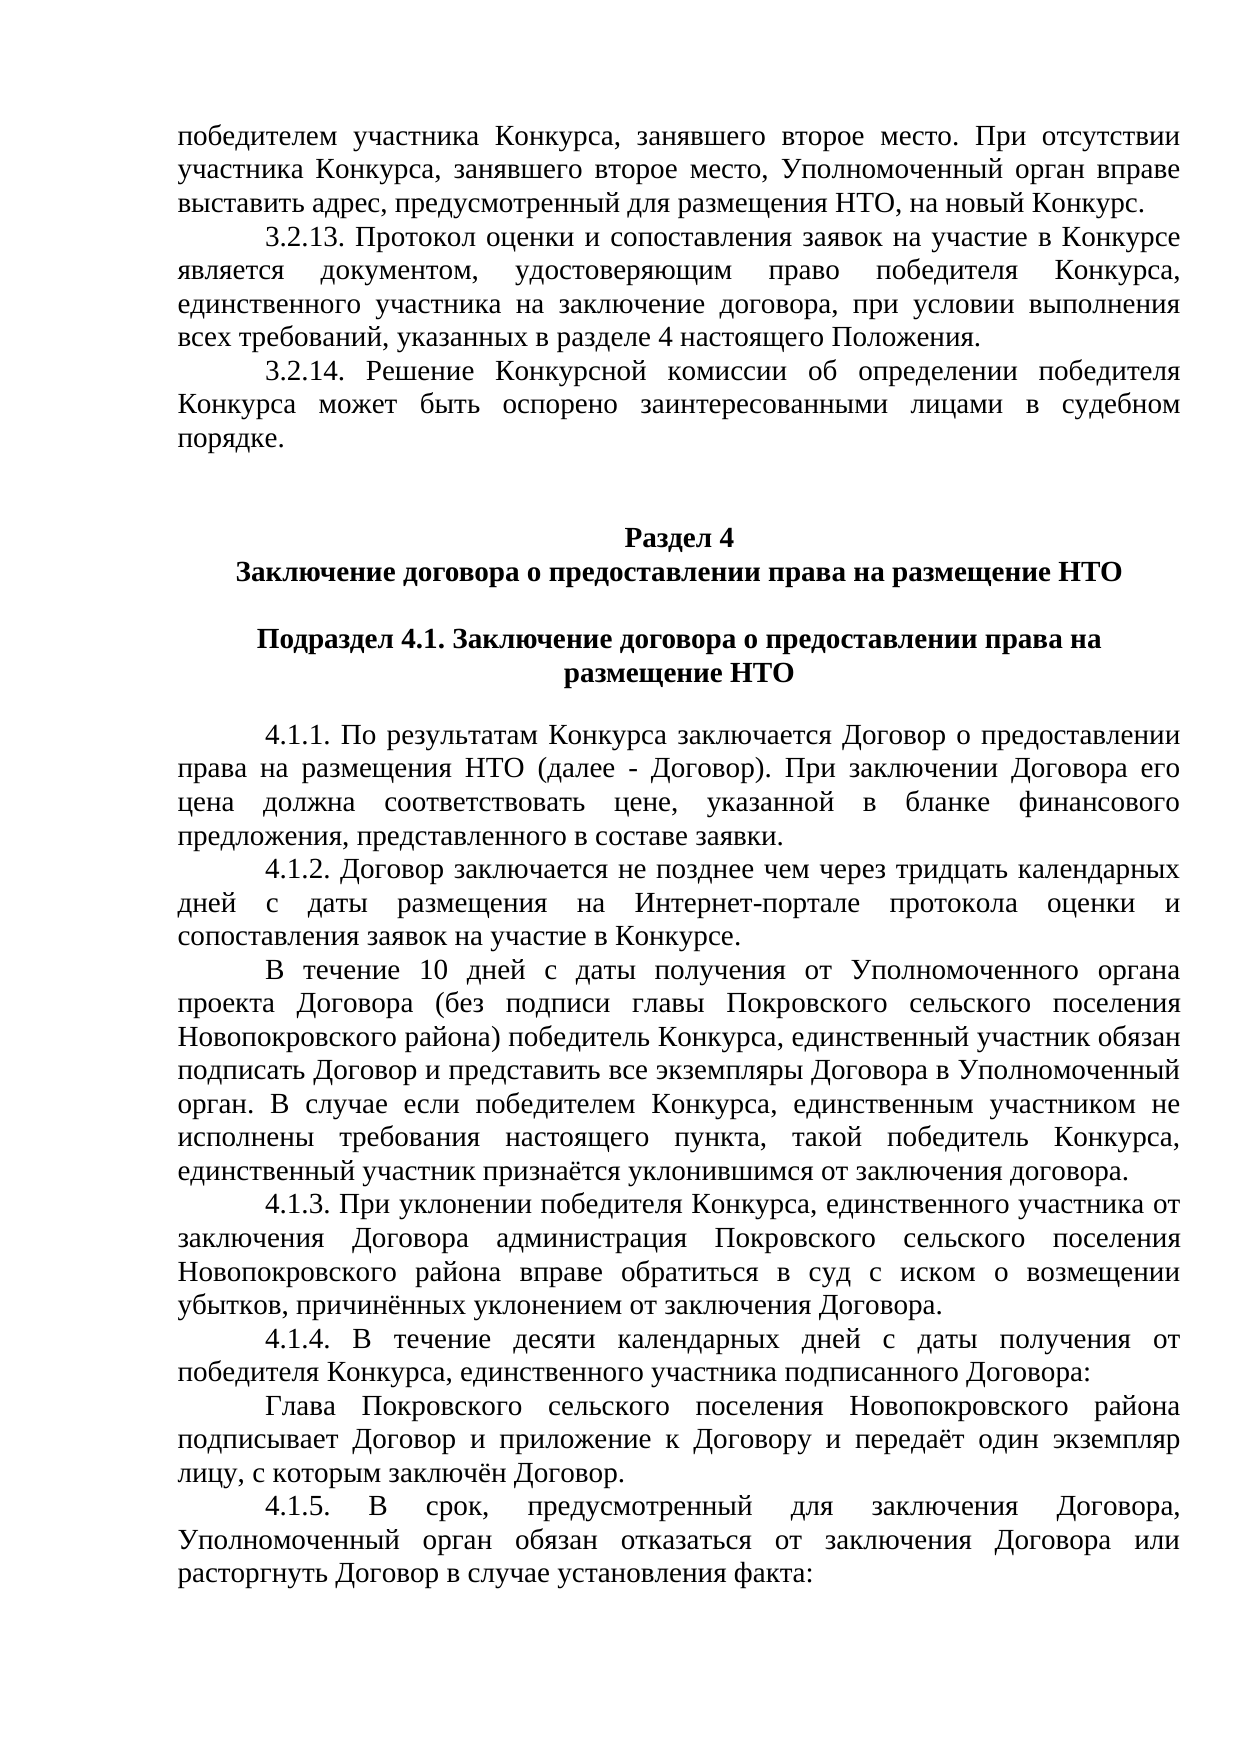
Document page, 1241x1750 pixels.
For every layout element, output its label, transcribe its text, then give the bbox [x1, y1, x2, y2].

text 4.1.5. В срок, предусмотренный для заключения Договора, Уполномоченный орган обязан отказаться от заключения Договора или расторгнуть Договор в случае установления факта: [177, 1488, 1181, 1589]
text 4.1.2. Договор заключается не позднее чем через тридцать календарных дней с даты размещения на Интернет-портале протокола оценки и сопоставления заявок на участие в Конкурсе. [177, 851, 1181, 952]
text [177, 118, 1181, 219]
text 4.1.1. По результатам Конкурса заключается Договор о предоставлении права на размещения НТО (далее - Договор). При заключении Договора его цена должна соответствовать цене, указанной в бланке финансового предложения, представленного в составе заявки. [177, 717, 1181, 851]
text 3.2.14. Решение Конкурсной комиссии об определении победителя Конкурса может быть оспорено заинтересованными лицами в судебном порядке. [177, 353, 1181, 453]
text 3.2.13. Протокол оценки и сопоставления заявок на участие в Конкурсе является документом, удостоверяющим право победителя Конкурса, единственного участника на заключение договора, при условии выполнения всех требований, указанных в разделе 4 настоящего Положения. [177, 219, 1181, 353]
text 4.1.4. В течение десяти календарных дней с даты получения от победителя Конкурса, единственного участника подписанного Договора: [177, 1321, 1181, 1388]
text 4.1.3. При уклонении победителя Конкурса, единственного участника от заключения Договора администрация Покровского сельского поселения Новопокровского района вправе обратиться в суд с иском о возмещении убытков, причинённых уклонением от заключения Договора. [177, 1187, 1181, 1321]
subtitle Подраздел 4.1. Заключение договора о предоставлении права на размещение НТО [177, 621, 1181, 688]
text Глава Покровского сельского поселения Новопокровского района подписывает Договор и приложение к Договору и передаёт один экземпляр лицу, с которым заключён Договор. [177, 1388, 1181, 1488]
text В течение 10 дней с даты получения от Уполномоченного органа проекта Договора (без подписи главы Покровского сельского поселения Новопокровского района) победитель Конкурса, единственный участник обязан подписать Договор и представить все экземпляры Договора в Уполномоченный орган. В случае если победителем Конкурса, единственным участником не исполнены требования настоящего пункта, такой победитель Конкурса, единственный участник признаётся уклонившимся от заключения договора. [177, 952, 1181, 1187]
subtitle Раздел 4 Заключение договора о предоставлении права на размещение НТО [177, 521, 1181, 588]
